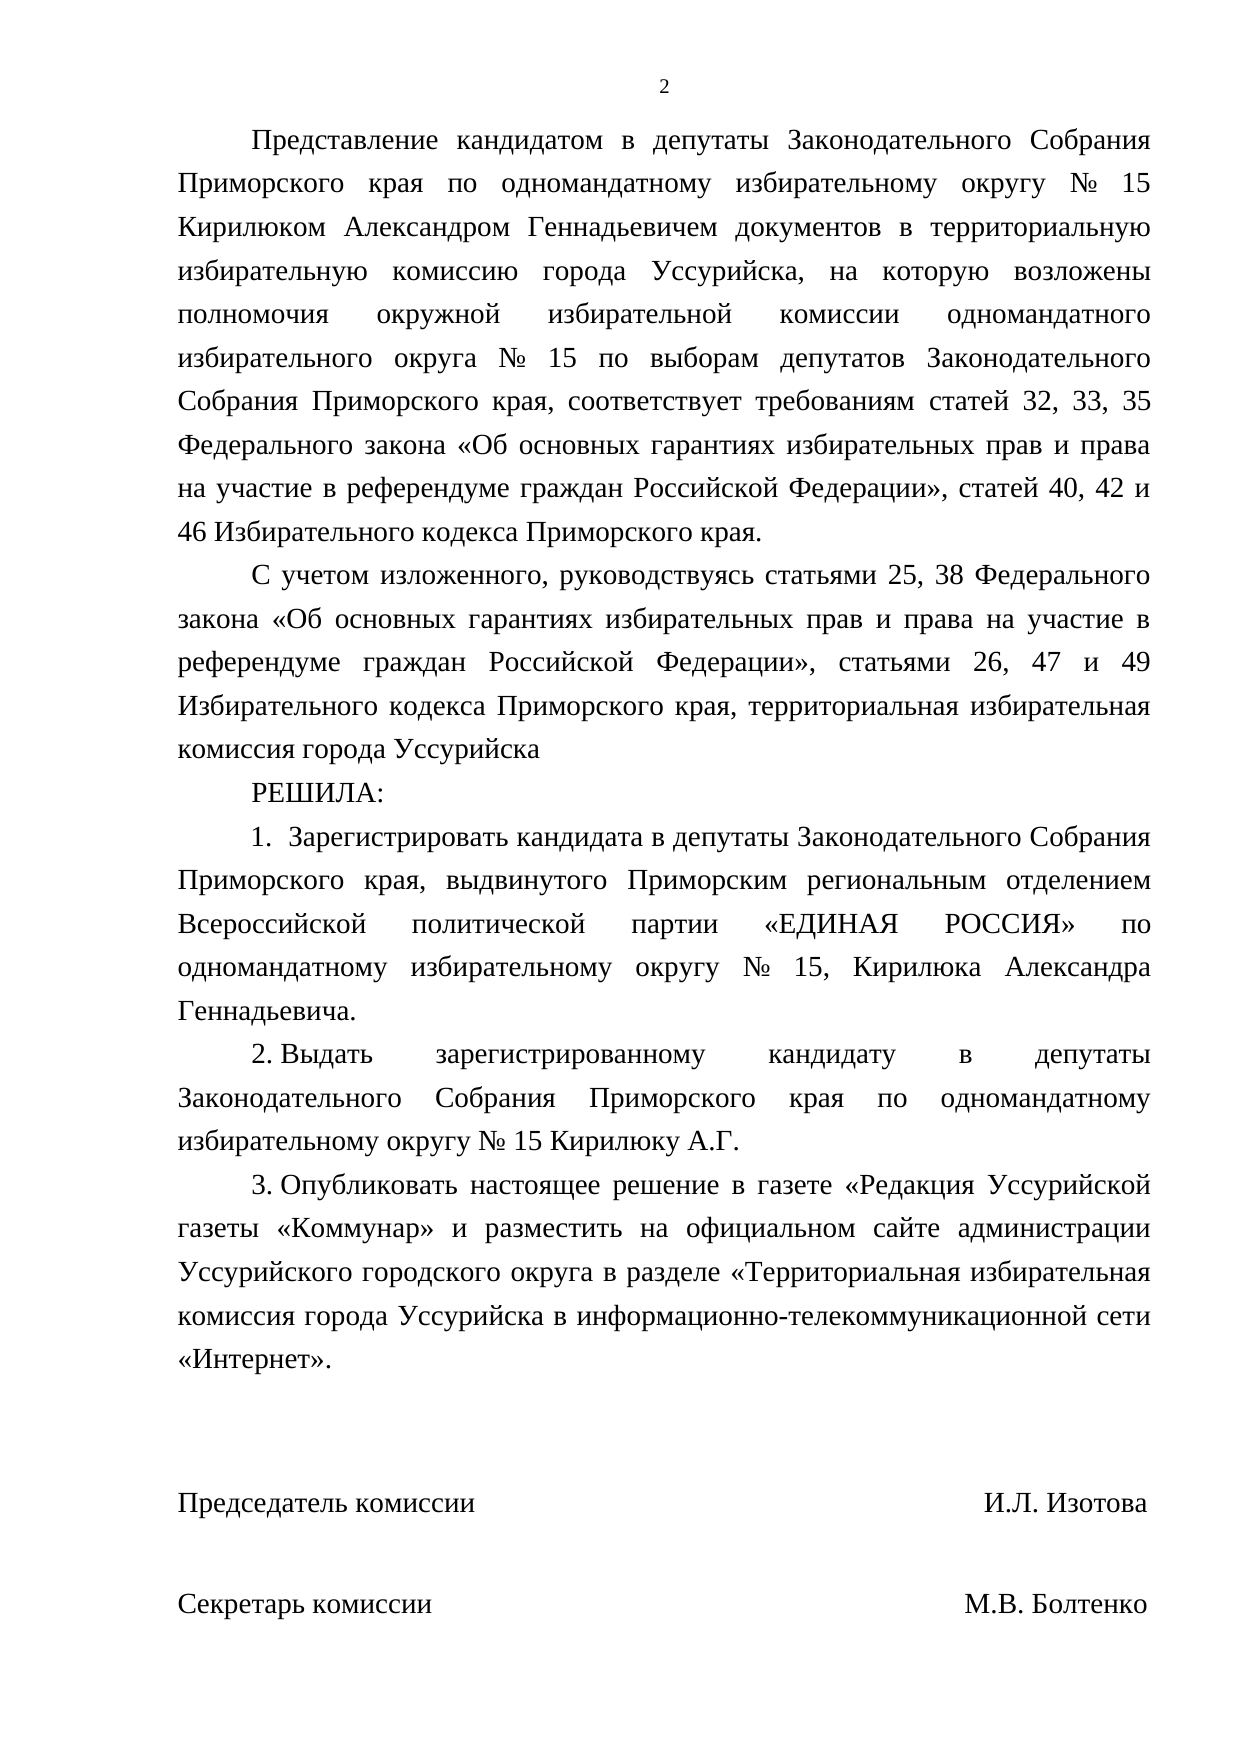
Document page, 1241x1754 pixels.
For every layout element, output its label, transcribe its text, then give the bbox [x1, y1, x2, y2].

text 2. Выдать зарегистрированному кандидату в депутаты Законодательного Собрания Приморского края по одномандатному избирательному округу № 15 Кирилюку А.Г. [177, 1036, 1152, 1157]
text 1. Зарегистрировать кандидата в депутаты Законодательного Собрания Приморского края, выдвинутого Приморским региональным отделением Всероссийской политической партии «ЕДИНАЯ РОССИЯ» по одномандатному избирательному округу № 15, Кирилюка Александра Геннадьевича. [177, 819, 1152, 1026]
text РЕШИЛА: [177, 775, 1152, 809]
text Представление кандидатом в депутаты Законодательного Собрания Приморского края по одномандатному избирательному округу № 15 Кирилюком Александром Геннадьевичем документов в территориальную избирательную комиссию города Уссурийска, на которую возложены полномочия окружной избирательной комиссии одномандатного избирательного округа № 15 по выборам депутатов Законодательного Собрания Приморского края, соответствует требованиям статей 32, 33, 35 Федерального закона «Об основных гарантиях избирательных прав и права на участие в референдуме граждан Российской Федерации», статей 40, 42 и 46 Избирательного кодекса Приморского края. [177, 122, 1152, 547]
text 3. Опубликовать настоящее решение в газете «Редакция Уссурийской газеты «Коммунар» и разместить на официальном сайте администрации Уссурийского городского округа в разделе «Территориальная избирательная комиссия города Уссурийска в информационно-телекоммуникационной сети «Интернет». [177, 1167, 1152, 1375]
text Председатель комиссии И.Л. Изотова Секретарь комиссии М.В. Болтенко [177, 1485, 1152, 1619]
text С учетом изложенного, руководствуясь статьями 25, 38 Федерального закона «Об основных гарантиях избирательных прав и права на участие в референдуме граждан Российской Федерации», статьями 26, 47 и 49 Избирательного кодекса Приморского края, территориальная избирательная комиссия города Уссурийска [177, 557, 1152, 765]
